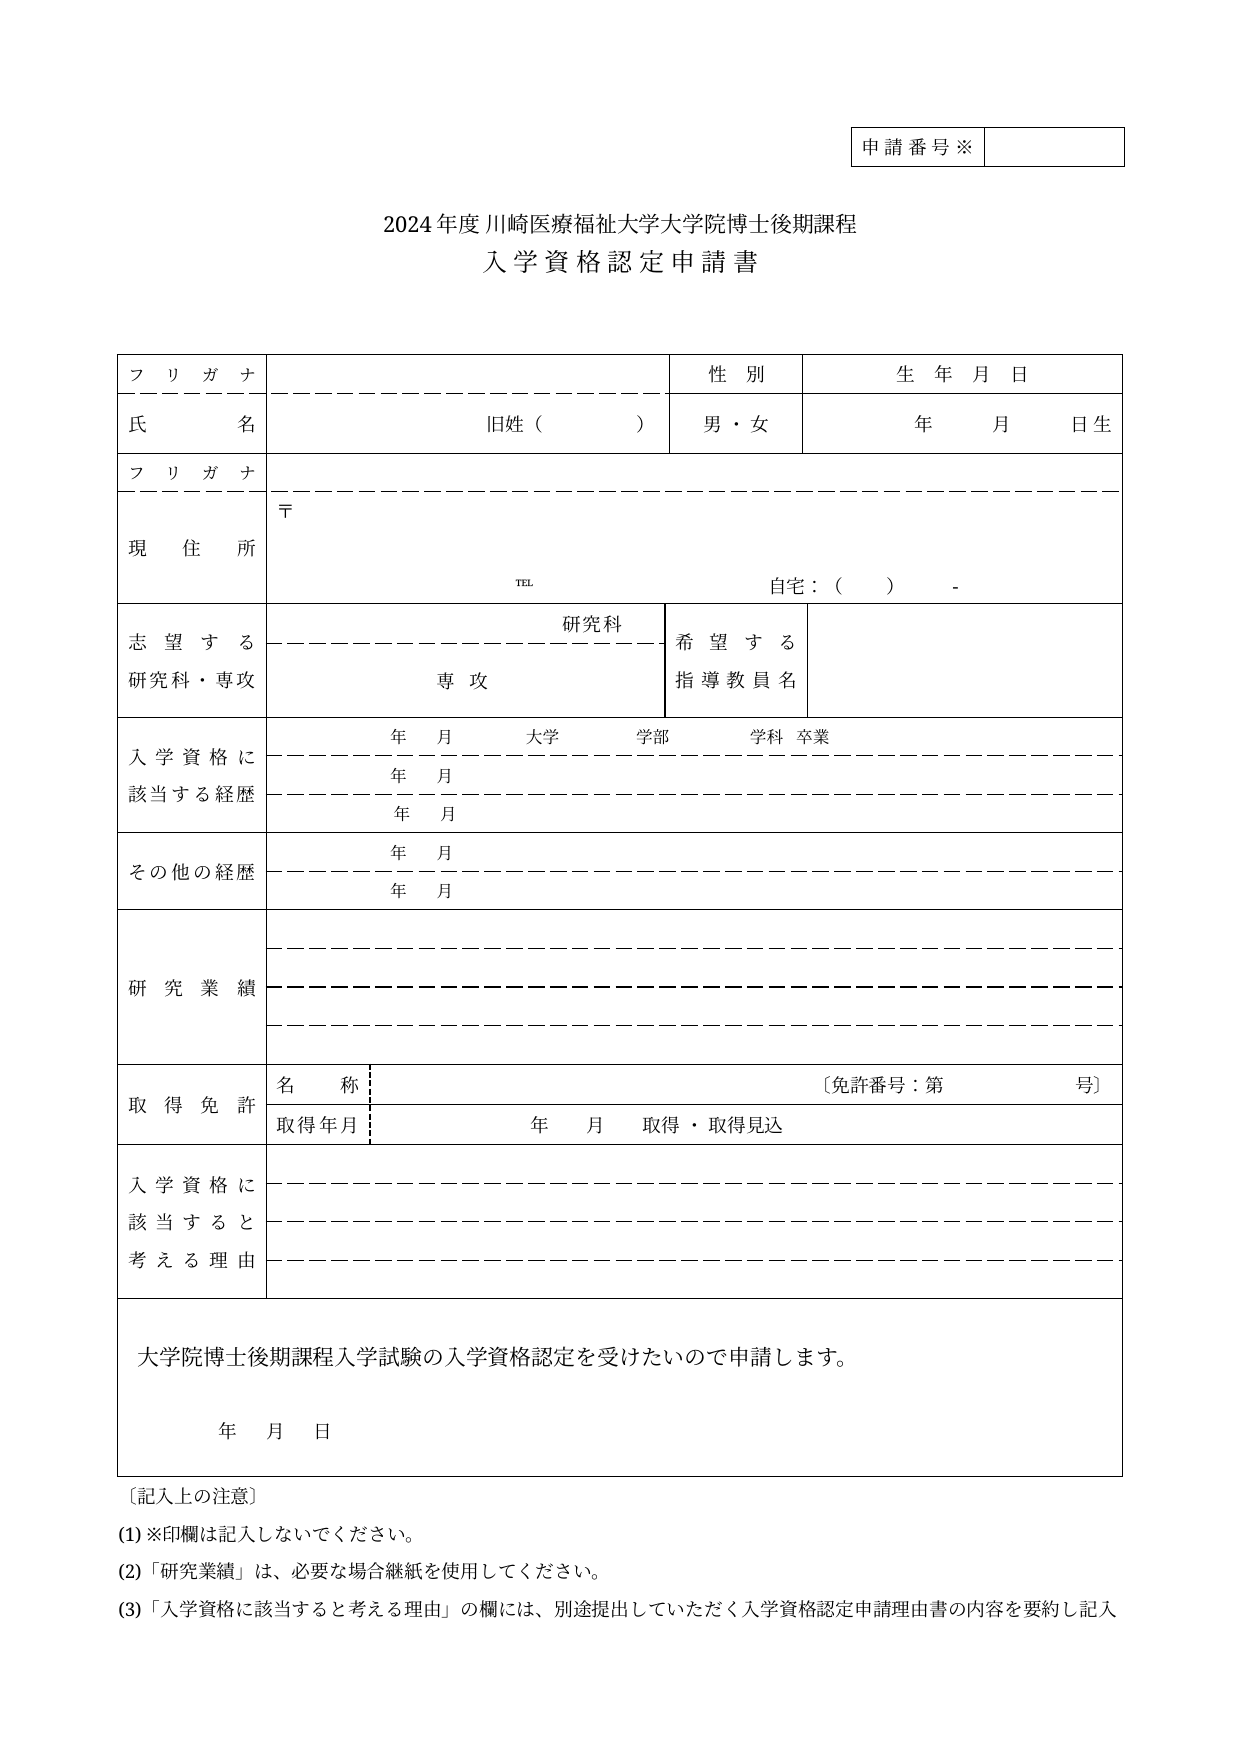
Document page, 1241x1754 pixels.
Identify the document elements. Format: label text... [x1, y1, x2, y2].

table_cell 年 月 [267, 794, 1122, 832]
table_cell フリガナ [118, 454, 266, 491]
text (1) ※印欄は記入しないでください。 [118, 1514, 1122, 1552]
table_header フリガナ [118, 355, 266, 393]
table_cell 男 ・ 女 [670, 394, 802, 453]
table_header [267, 355, 669, 393]
table_cell 名称 [267, 1065, 370, 1104]
table_cell [267, 1145, 1122, 1183]
text (2)「研究業績」は、必要な場合継紙を使用してください。 [118, 1552, 1122, 1589]
table_cell 年 月 日生 [803, 394, 1122, 453]
table_cell [267, 1025, 1122, 1063]
table_cell 年 月 大学 学部 学科 卒業 [267, 718, 1122, 755]
table_header 生 年 月 日 [803, 355, 1122, 393]
table_cell 専攻 [267, 643, 664, 717]
table_cell 志望する 研究科・専攻 [118, 604, 266, 717]
table_cell 氏名 [118, 393, 266, 453]
table_cell 〒 ℡ 自宅：（ ） - 携帯：（ ） - [267, 491, 1122, 603]
table_cell 年 月 [267, 871, 1122, 909]
table_cell 入学資格に 該当すると 考える理由 [118, 1145, 266, 1298]
table_cell [267, 986, 1122, 1025]
table_cell 年 月 [267, 755, 1122, 794]
table_cell 現住所 [118, 491, 266, 603]
table_cell 年 月 取得 ・ 取得見込 [370, 1105, 1122, 1144]
table_header [985, 128, 1124, 166]
table_cell [267, 1260, 1122, 1298]
table_cell [267, 1221, 1122, 1260]
table_cell [267, 948, 1122, 986]
table_cell 大学院博士後期課程入学試験の入学資格認定を受けたいので申請します。 年 月 日 氏 名 [118, 1299, 1122, 1476]
table_cell [808, 604, 1122, 717]
table_cell [267, 1183, 1122, 1221]
text (3)「入学資格に該当すると考える理由」の欄には、別途提出していただく入学資格認定申請理由書の内容を要約し記入 [118, 1589, 1122, 1627]
table_cell [267, 454, 1122, 491]
table_cell 旧姓（ ） [267, 393, 669, 453]
table_cell 研究科 [267, 604, 664, 643]
table_cell [267, 910, 1122, 948]
text 2024年度 川崎医療福祉大学大学院博士後期課程 [118, 204, 1122, 242]
text 〔記入上の注意〕 [118, 1477, 1122, 1514]
table_header 性 別 [670, 355, 802, 393]
table_cell その他の経歴 [118, 833, 266, 909]
table_cell 年 月 [267, 833, 1122, 871]
table_cell 入学資格に 該当する経歴 [118, 718, 266, 832]
text 入 学 資 格 認 定 申 請 書 [118, 242, 1122, 279]
table_cell 希望する 指導教員名 [666, 604, 807, 717]
table_header 申請番号※ [852, 128, 984, 166]
table_cell 研究業績 [118, 910, 266, 1063]
table_cell 取得免許 [118, 1065, 266, 1144]
table_cell 〔免許番号：第 号〕 [370, 1065, 1122, 1104]
table_cell 取得年月 [267, 1105, 370, 1144]
